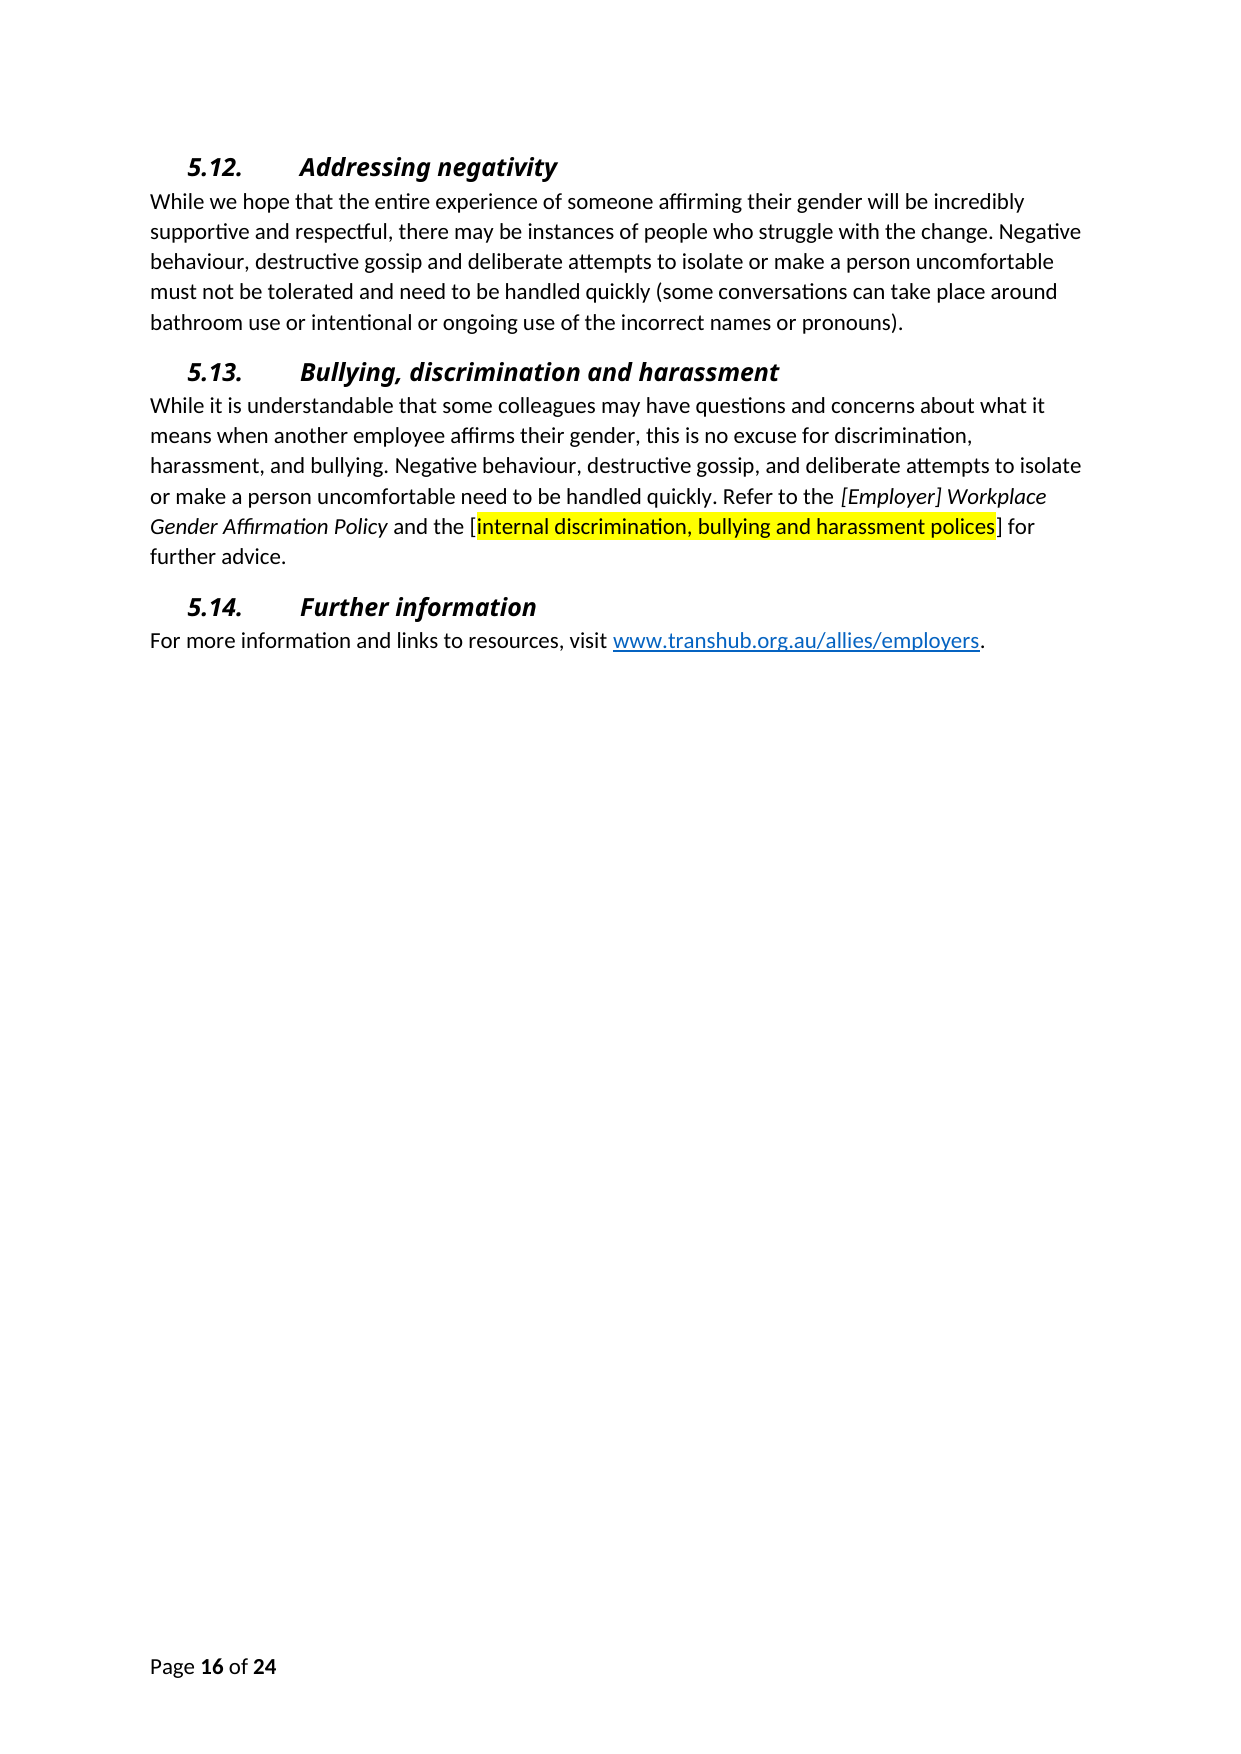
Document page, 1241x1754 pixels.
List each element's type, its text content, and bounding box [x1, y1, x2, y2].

subtitle Further information [187, 589, 1090, 623]
subtitle Addressing negativity [187, 150, 1090, 184]
text While it is understandable that some colleagues may have questions and concerns about what it means when another employee affirms their gender, this is no excuse for discrimination, harassment, and bullying. Negative behaviour, destructive gossip, and deliberate attempts to isolate or make a person uncomfortable need to be handled quickly. Refer to the [Employer] Workplace Gender Affirmation Policy and the [internal discrimination, bullying and harassment polices] for further advice. [150, 391, 1090, 570]
text While we hope that the entire experience of someone affirming their gender will be incredibly supportive and respectful, there may be instances of people who struggle with the change. Negative behaviour, destructive gossip and deliberate attempts to isolate or make a person uncomfortable must not be tolerated and need to be handled quickly (some conversations can take place around bathroom use or intentional or ongoing use of the incorrect names or pronouns). [150, 187, 1090, 336]
subtitle Bullying, discrimination and harassment [187, 354, 1090, 388]
text For more information and links to resources, visit www.transhub.org.au/allies/employers. [150, 626, 1090, 654]
